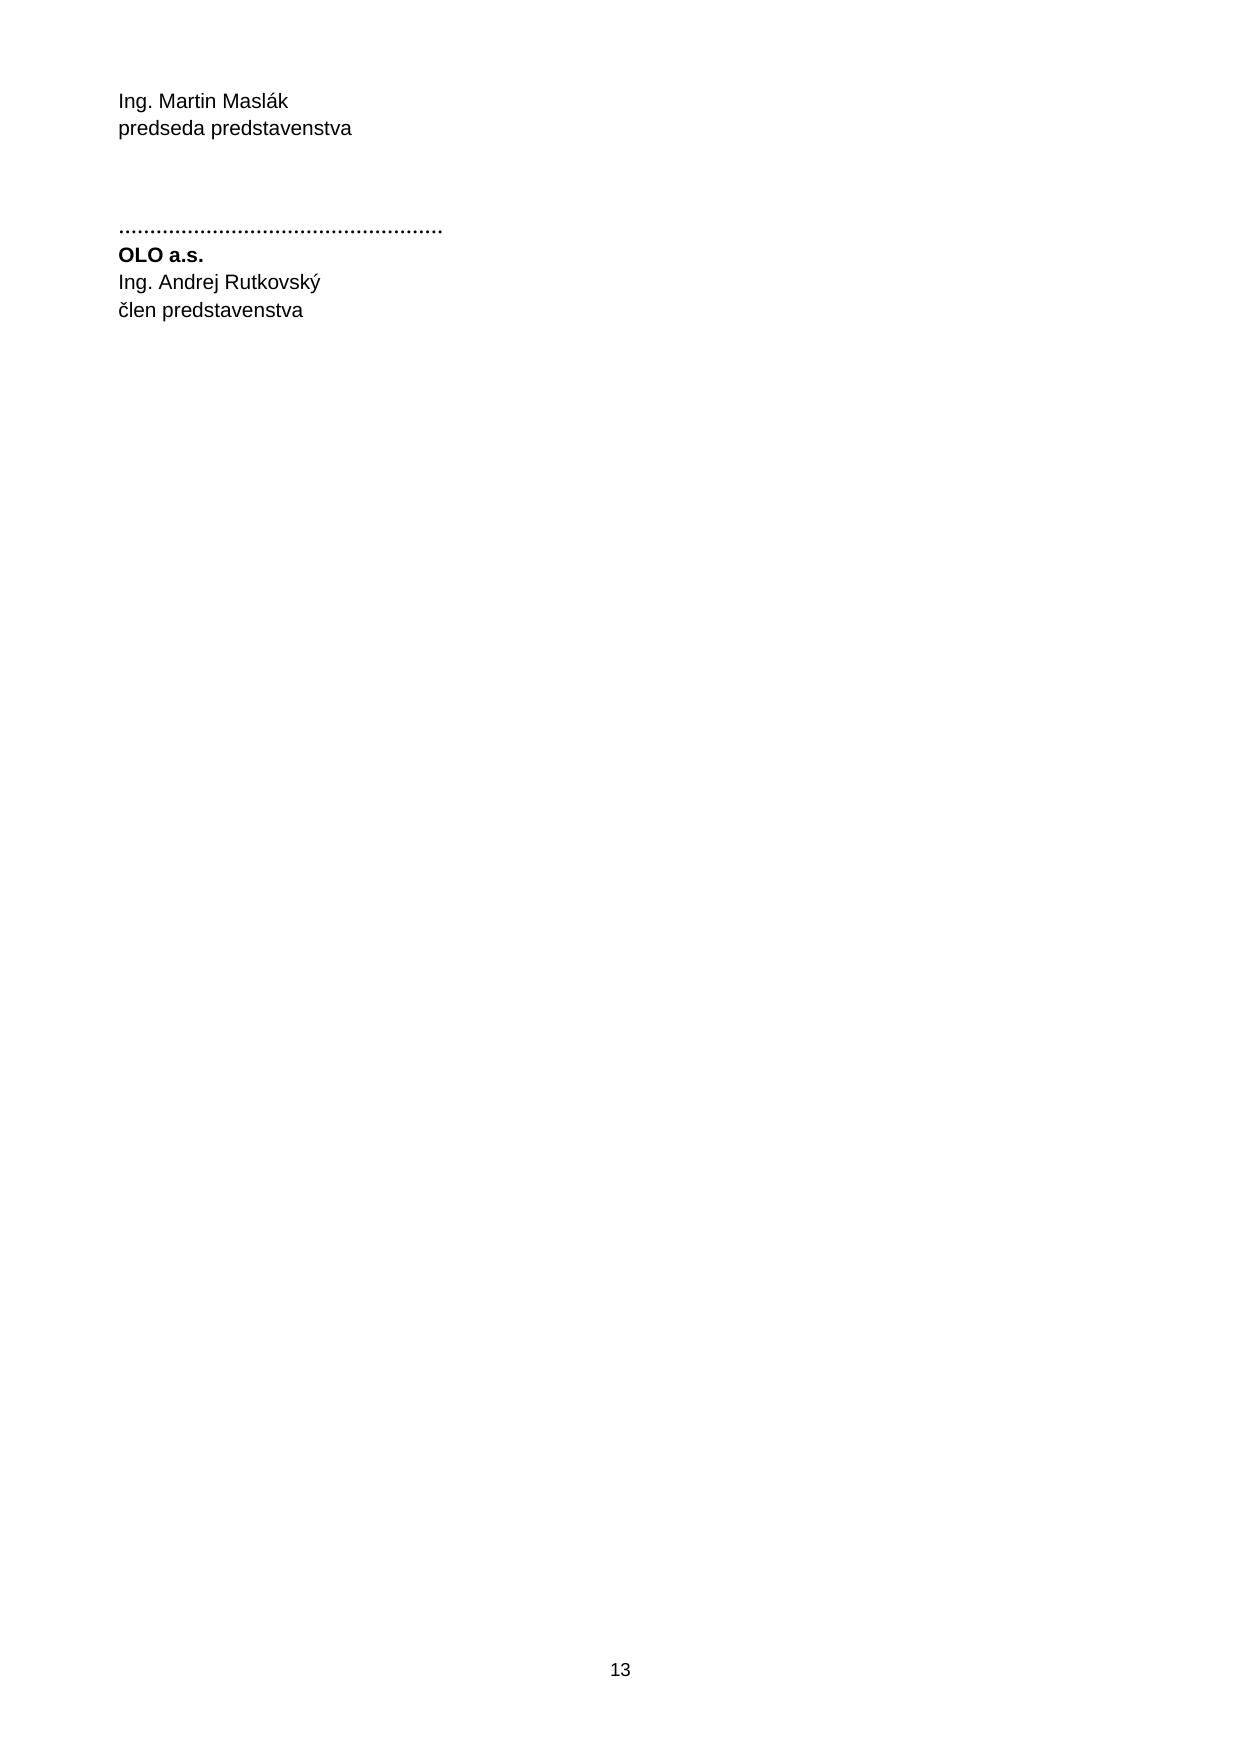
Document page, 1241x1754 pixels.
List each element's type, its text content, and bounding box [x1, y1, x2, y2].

text .................................................... [118, 210, 1122, 238]
text OLO a.s. [118, 243, 1122, 267]
text Ing. Andrej Rutkovský [118, 270, 1122, 294]
text predseda predstavenstva [118, 116, 1122, 140]
text člen predstavenstva [118, 298, 1122, 322]
text Ing. Martin Maslák [118, 89, 1122, 113]
